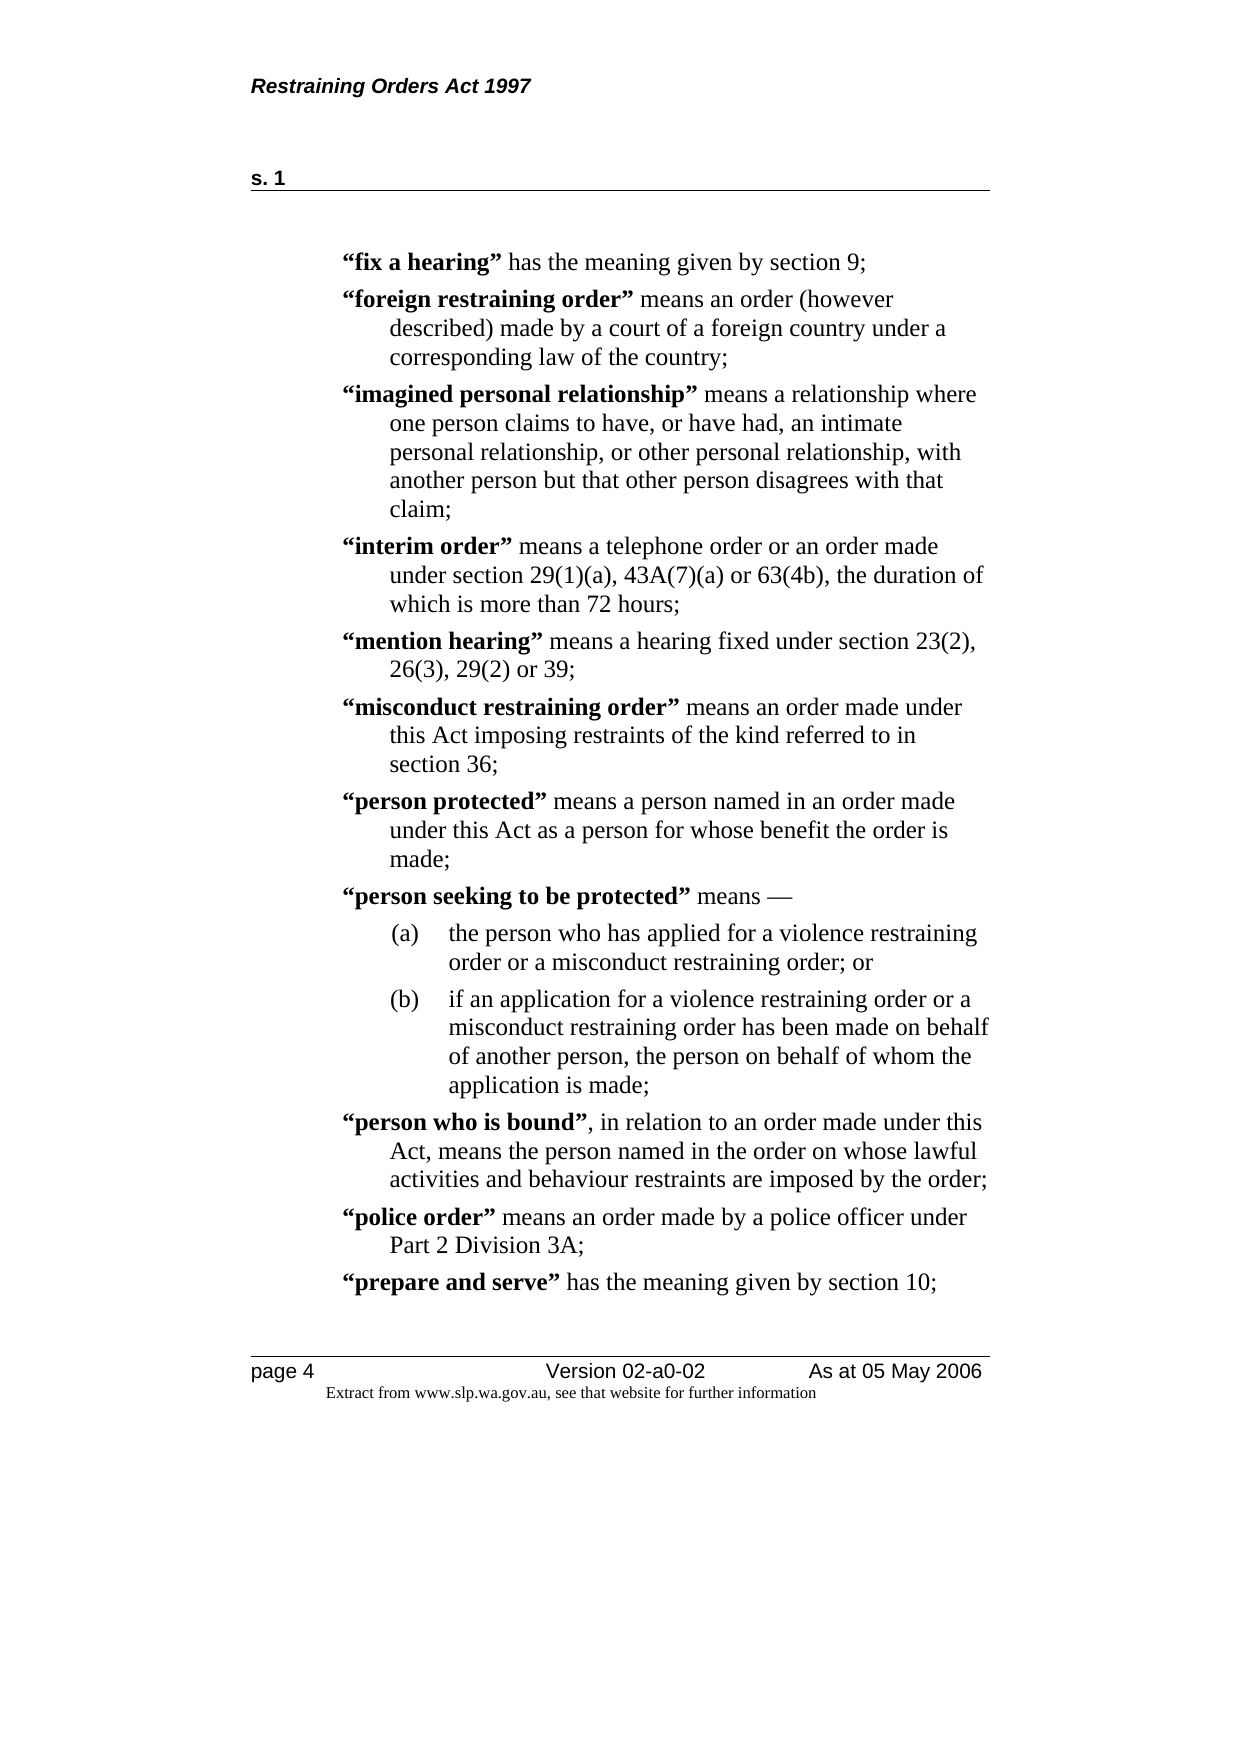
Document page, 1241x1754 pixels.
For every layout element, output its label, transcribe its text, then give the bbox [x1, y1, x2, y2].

text “person who is bound”, in relation to an order made under this Act, means the person named in the order on whose lawful activities and behaviour restraints are imposed by the order; [251, 1107, 990, 1193]
text “imagined personal relationship” means a relationship where one person claims to have, or have had, an intimate personal relationship, or other personal relationship, with another person but that other person disagrees with that claim; [251, 379, 990, 523]
text “mention hearing” means a hearing fixed under section 23(2), 26(3), 29(2) or 39; [251, 626, 990, 683]
text “interim order” means a telephone order or an order made under section 29(1)(a), 43A(7)(a) or 63(4b), the duration of which is more than 72 hours; [251, 531, 990, 617]
text “police order” means an order made by a police officer under Part 2 Division 3A; [251, 1202, 990, 1259]
text “prepare and serve” has the meaning given by section 10; [251, 1267, 990, 1296]
text (b) if an application for a violence restraining order or a misconduct restraining order has been made on behalf of another person, the person on behalf of whom the application is made; [251, 984, 990, 1099]
text “person seeking to be protected” means — [251, 881, 990, 909]
text “person protected” means a person named in an order made under this Act as a person for whose benefit the order is made; [251, 786, 990, 872]
text (a) the person who has applied for a violence restraining order or a misconduct restraining order; or [251, 918, 990, 975]
text “fix a hearing” has the meaning given by section 9; [251, 247, 990, 276]
text “misconduct restraining order” means an order made under this Act imposing restraints of the kind referred to in section 36; [251, 692, 990, 778]
text “foreign restraining order” means an order (however described) made by a court of a foreign country under a corresponding law of the country; [251, 284, 990, 371]
